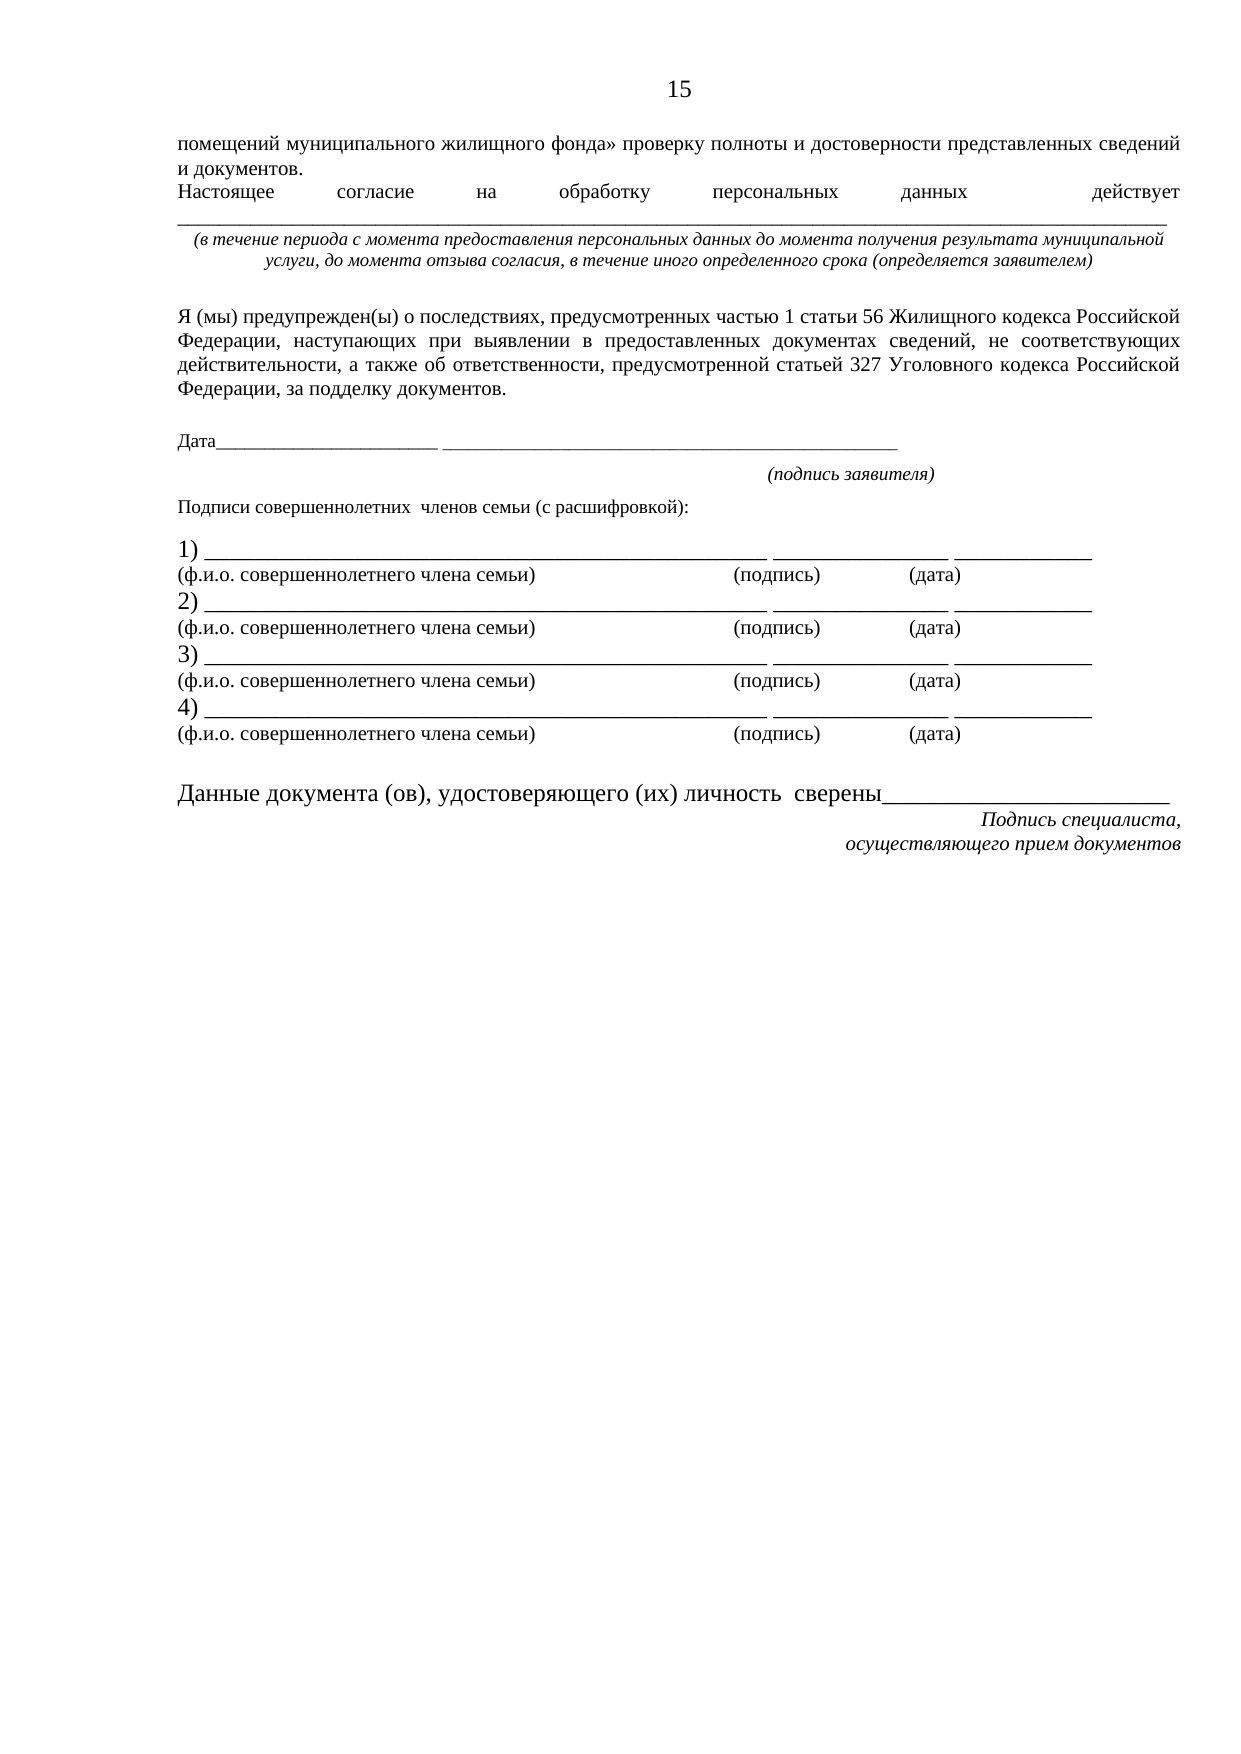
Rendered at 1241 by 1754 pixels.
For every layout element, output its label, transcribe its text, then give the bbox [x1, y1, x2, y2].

text (ф.и.о. совершеннолетнего члена семьи) (подпись) (дата) [177, 721, 1181, 745]
text осуществляющего прием документов [177, 831, 1181, 855]
text Подпись специалиста, [177, 807, 1181, 831]
text (подпись заявителя) [693, 467, 1181, 500]
text (ф.и.о. совершеннолетнего члена семьи) (подпись) (дата) [177, 615, 1181, 639]
text Дата_______________________ ______________________________________________________ [177, 434, 1181, 467]
text Настоящее согласие на обработку персональных данных действует _______________________________________________________________________________________________ [177, 179, 1181, 228]
text Данные документа (ов), удостоверяющего (их) личность сверены_______________________ [177, 778, 1181, 807]
text (ф.и.о. совершеннолетнего члена семьи) (подпись) (дата) [177, 562, 1181, 586]
text 3) _____________________________________________ ______________ ___________ [177, 639, 1181, 668]
text Я (мы) предупрежден(ы) о последствиях, предусмотренных частью 1 статьи 56 Жилищного кодекса Российской Федерации, наступающих при выявлении в предоставленных документах сведений, не соответствующих действительности, а также об ответственности, предусмотренной статьей 327 Уголовного кодекса Российской Федерации, за подделку документов. [177, 304, 1181, 400]
text Подписи совершеннолетних членов семьи (с расшифровкой): [177, 500, 1181, 534]
text (в течение периода с момента предоставления персональных данных до момента получения результата муниципальной услуги, до момента отзыва согласия, в течение иного определенного срока (определяется заявителем) [177, 228, 1181, 271]
text 2) _____________________________________________ ______________ ___________ [177, 586, 1181, 615]
text 4) _____________________________________________ ______________ ___________ [177, 692, 1181, 721]
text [177, 131, 1181, 179]
text 1) _____________________________________________ ______________ ___________ [177, 534, 1181, 562]
text (ф.и.о. совершеннолетнего члена семьи) (подпись) (дата) [177, 668, 1181, 692]
